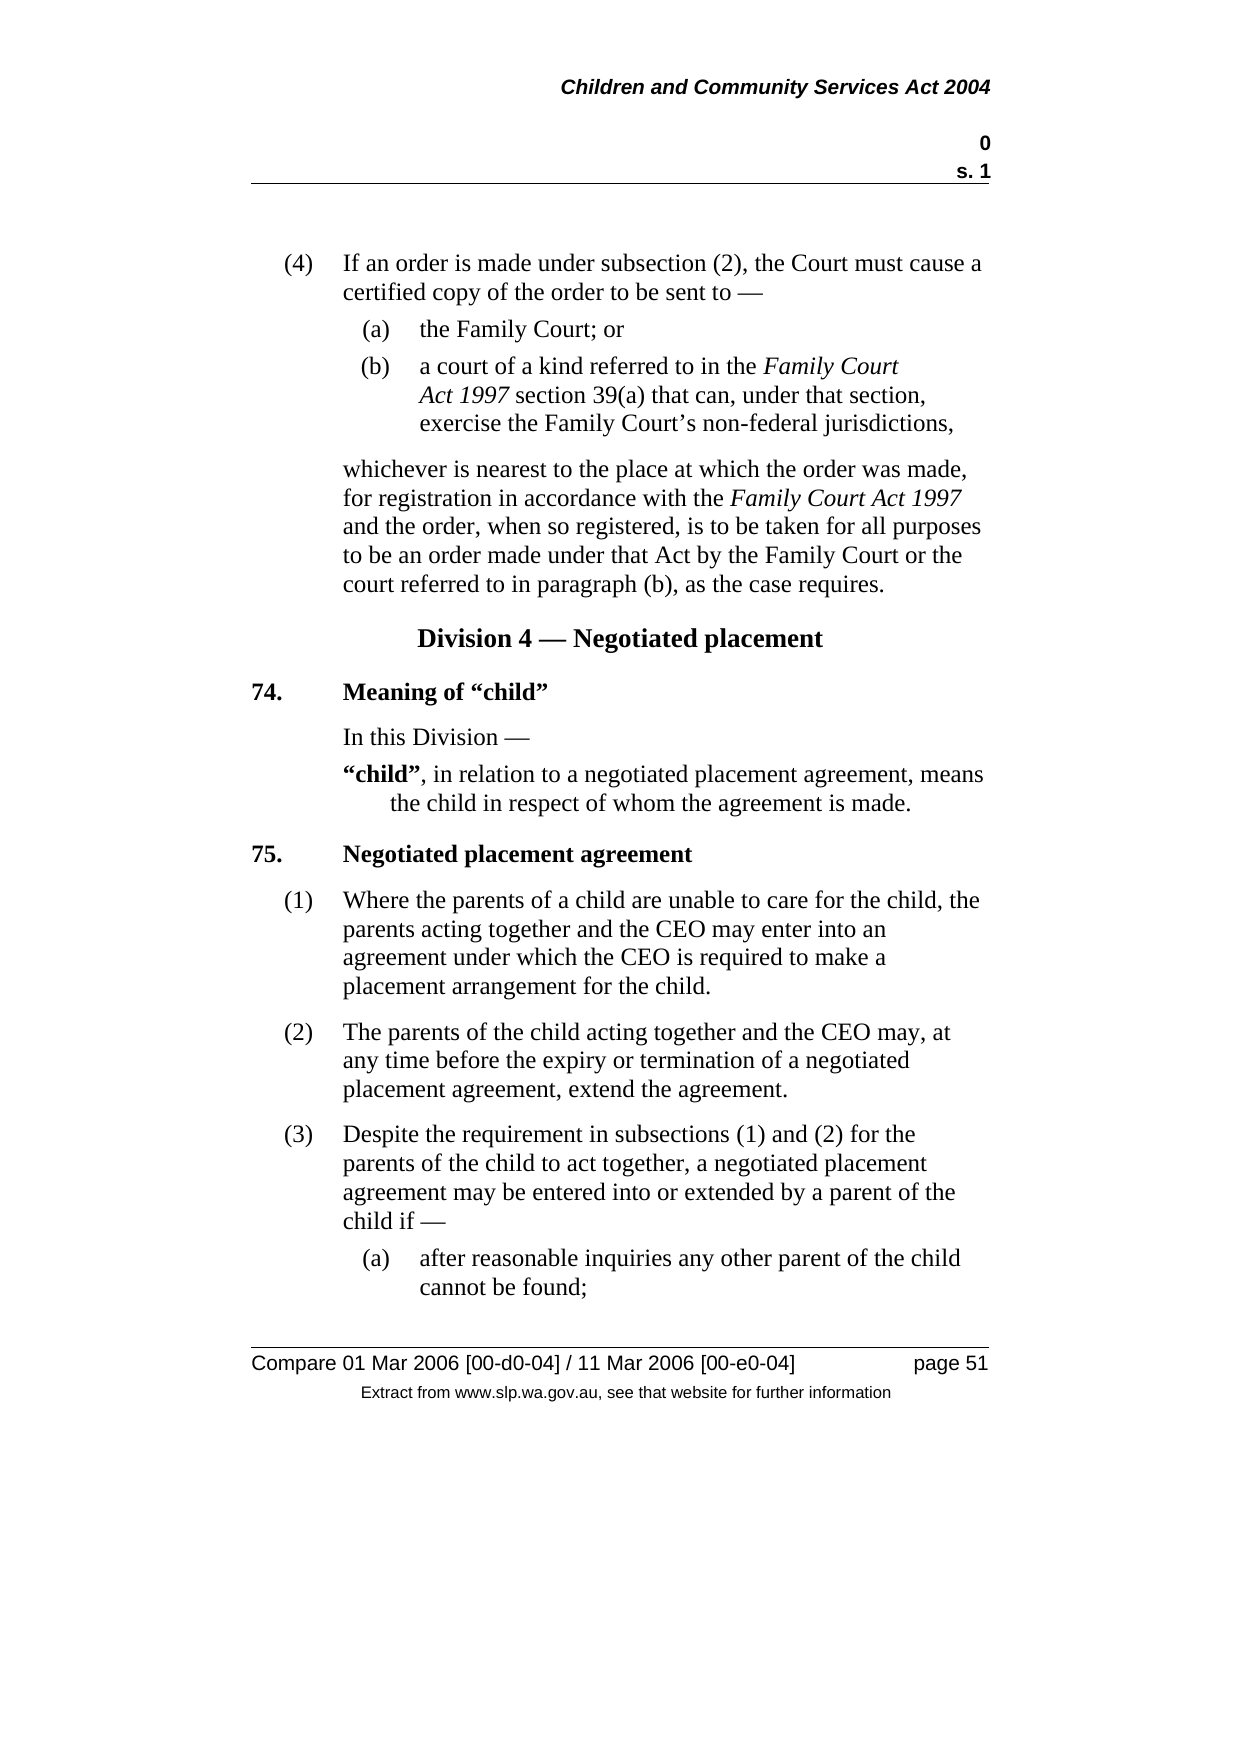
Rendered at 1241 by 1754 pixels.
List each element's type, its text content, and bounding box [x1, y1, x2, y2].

text (3) Despite the requirement in subsections (1) and (2) for the parents of the child to act together, a negotiated placement agreement may be entered into or extended by a parent of the child if — [251, 1119, 989, 1234]
text (2) The parents of the child acting together and the CEO may, at any time before the expiry or termination of a negotiated placement agreement, extend the agreement. [251, 1017, 989, 1103]
text whichever is nearest to the place at which the order was made, for registration in accordance with the Family Court Act 1997 and the order, when so registered, is to be taken for all purposes to be an order made under that Act by the Family Court or the court referred to in paragraph (b), as the case requires. [251, 454, 989, 598]
text (a) the Family Court; or [251, 314, 989, 343]
text (1) Where the parents of a child are unable to care for the child, the parents acting together and the CEO may enter into an agreement under which the CEO is required to make a placement arrangement for the child. [251, 885, 989, 1000]
text In this Division — [251, 722, 989, 751]
text (a) after reasonable inquiries any other parent of the child cannot be found; [251, 1243, 989, 1300]
text (b) a court of a kind referred to in the Family Court Act 1997 section 39(a) that can, under that section, exercise the Family Court’s non-federal jurisdictions, [251, 351, 989, 437]
text (4) If an order is made under subsection (2), the Court must cause a certified copy of the order to be sent to — [251, 248, 989, 306]
subtitle 75. Negotiated placement agreement [251, 839, 989, 868]
subtitle 74. Meaning of “child” [251, 677, 989, 705]
subtitle Division 4 — Negotiated placement [251, 623, 989, 654]
text “child”, in relation to a negotiated placement agreement, means the child in respect of whom the agreement is made. [251, 759, 989, 817]
